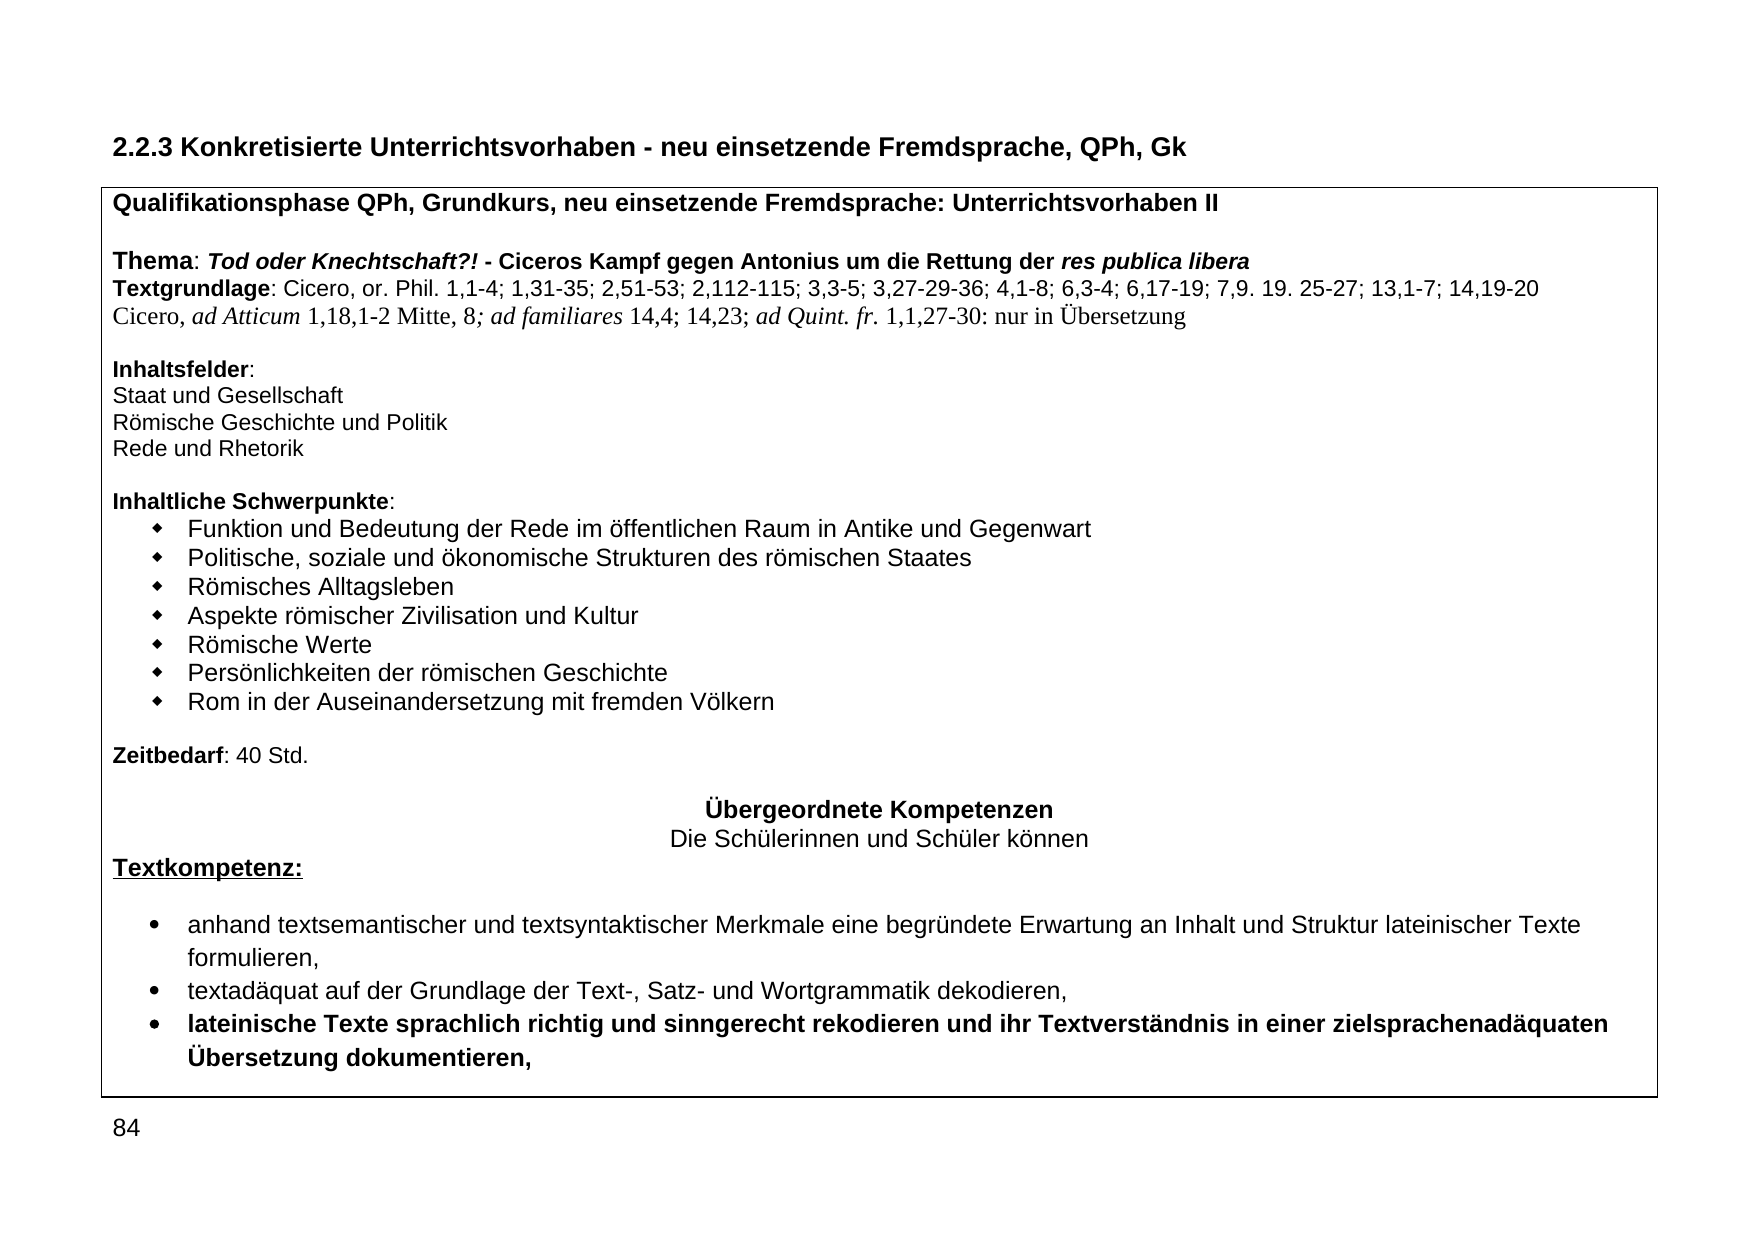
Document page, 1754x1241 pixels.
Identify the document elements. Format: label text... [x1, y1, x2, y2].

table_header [102, 188, 1657, 1096]
subtitle 2.2.3 Konkretisierte Unterrichtsvorhaben - neu einsetzende Fremdsprache, QPh, Gk [112, 131, 1669, 162]
